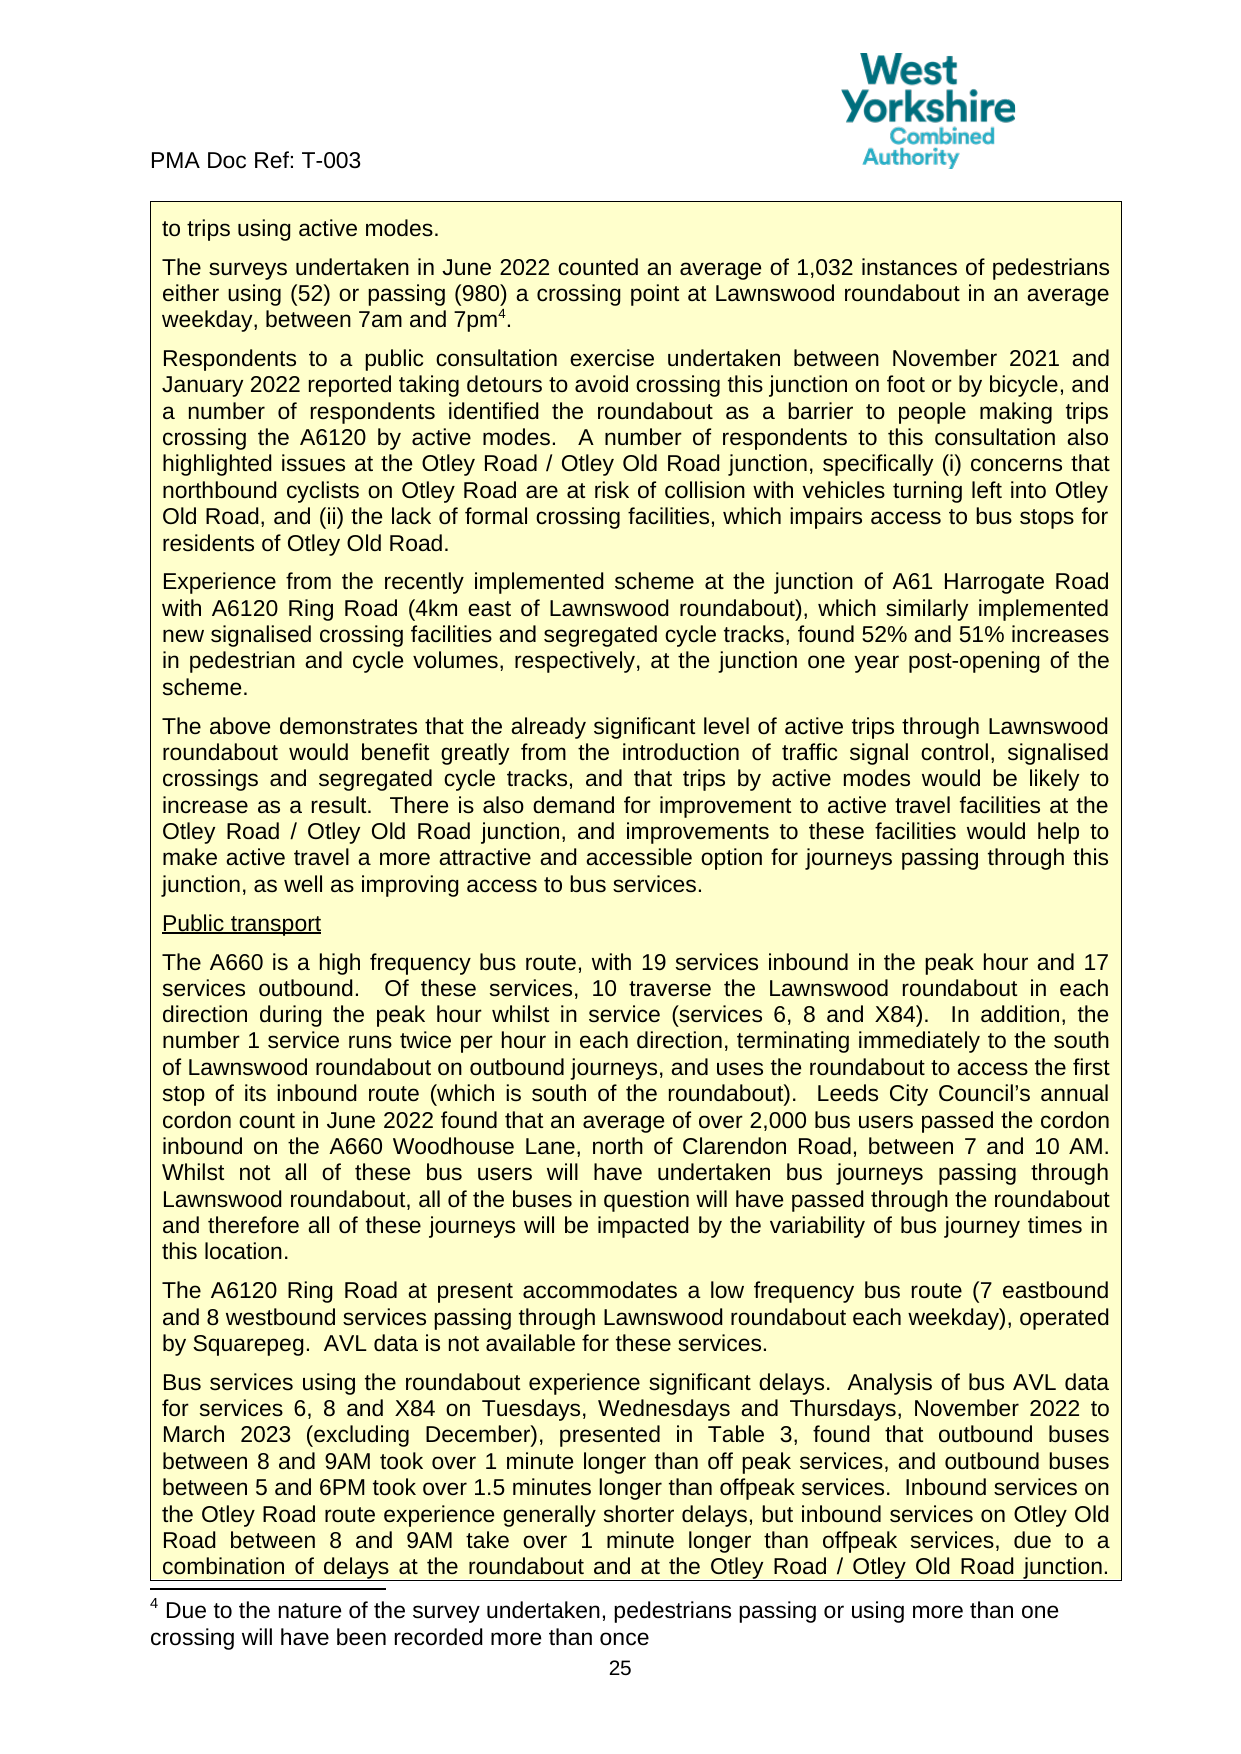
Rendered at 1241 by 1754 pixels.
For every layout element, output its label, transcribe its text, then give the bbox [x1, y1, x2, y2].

picture [841, 53, 1016, 169]
